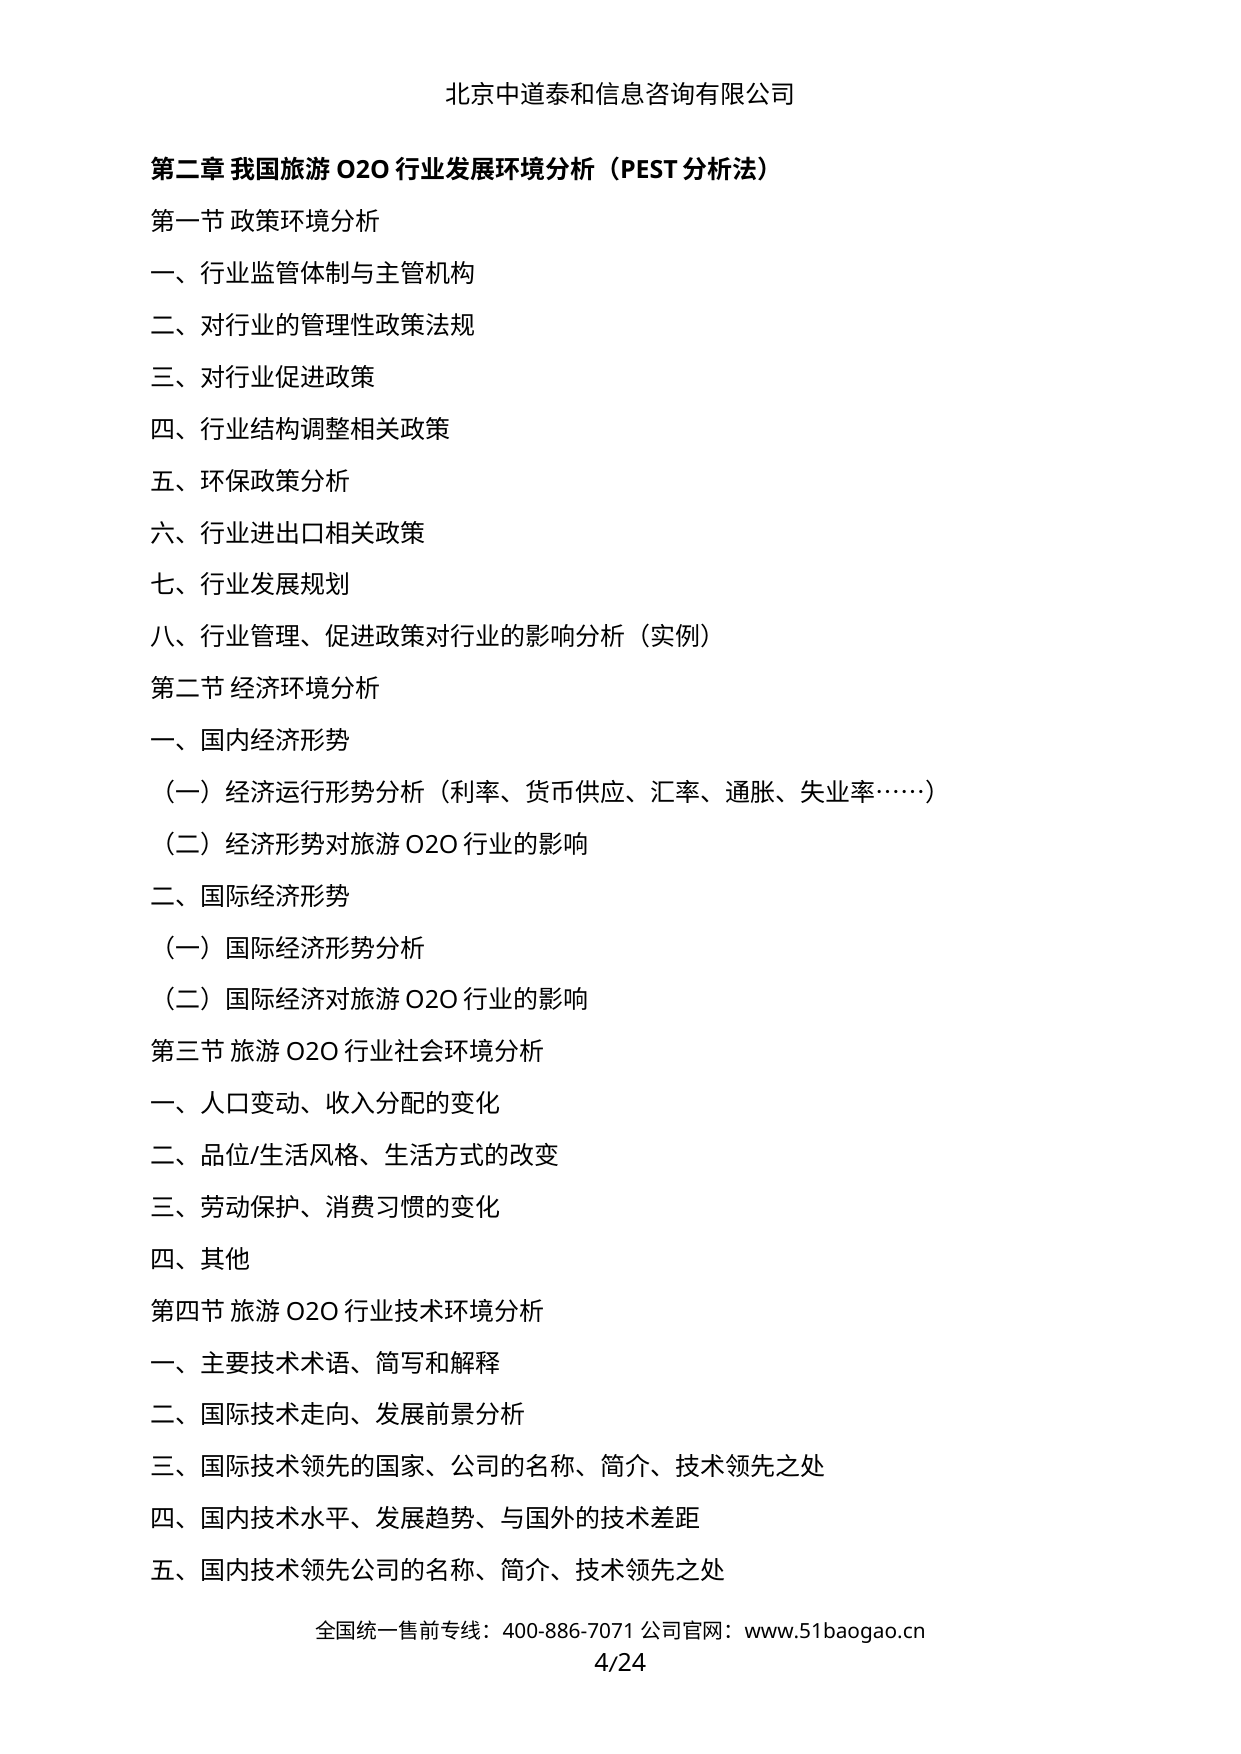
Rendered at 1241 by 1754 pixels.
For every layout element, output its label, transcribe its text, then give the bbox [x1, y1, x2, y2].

text 二、国际经济形势 [150, 876, 1090, 912]
text 第二节 经济环境分析 [150, 669, 1090, 705]
text 三、劳动保护、消费习惯的变化 [150, 1187, 1090, 1224]
text 第三节 旅游O2O行业社会环境分析 [150, 1032, 1090, 1068]
text （一）经济运行形势分析（利率、货币供应、汇率、通胀、失业率……） [150, 772, 1090, 809]
text 一、国内经济形势 [150, 721, 1090, 757]
text 四、行业结构调整相关政策 [150, 409, 1090, 446]
text （二）经济形势对旅游O2O行业的影响 [150, 824, 1090, 861]
text 五、环保政策分析 [150, 461, 1090, 497]
text 八、行业管理、促进政策对行业的影响分析（实例） [150, 617, 1090, 653]
text 一、人口变动、收入分配的变化 [150, 1084, 1090, 1120]
text 四、国内技术水平、发展趋势、与国外的技术差距 [150, 1499, 1090, 1535]
text 三、对行业促进政策 [150, 357, 1090, 394]
text 第四节 旅游O2O行业技术环境分析 [150, 1291, 1090, 1327]
text 七、行业发展规划 [150, 565, 1090, 601]
text 二、品位/生活风格、生活方式的改变 [150, 1136, 1090, 1172]
text 二、对行业的管理性政策法规 [150, 306, 1090, 342]
text 第一节 政策环境分析 [150, 202, 1090, 238]
text 三、国际技术领先的国家、公司的名称、简介、技术领先之处 [150, 1447, 1090, 1483]
text 第二章 我国旅游O2O行业发展环境分析（PEST分析法） [150, 150, 1090, 186]
text 五、国内技术领先公司的名称、简介、技术领先之处 [150, 1551, 1090, 1587]
text 一、主要技术术语、简写和解释 [150, 1343, 1090, 1379]
text 四、其他 [150, 1239, 1090, 1276]
text （二）国际经济对旅游O2O行业的影响 [150, 980, 1090, 1016]
text （一）国际经济形势分析 [150, 928, 1090, 964]
text 二、国际技术走向、发展前景分析 [150, 1395, 1090, 1431]
text 一、行业监管体制与主管机构 [150, 254, 1090, 290]
text 六、行业进出口相关政策 [150, 513, 1090, 549]
